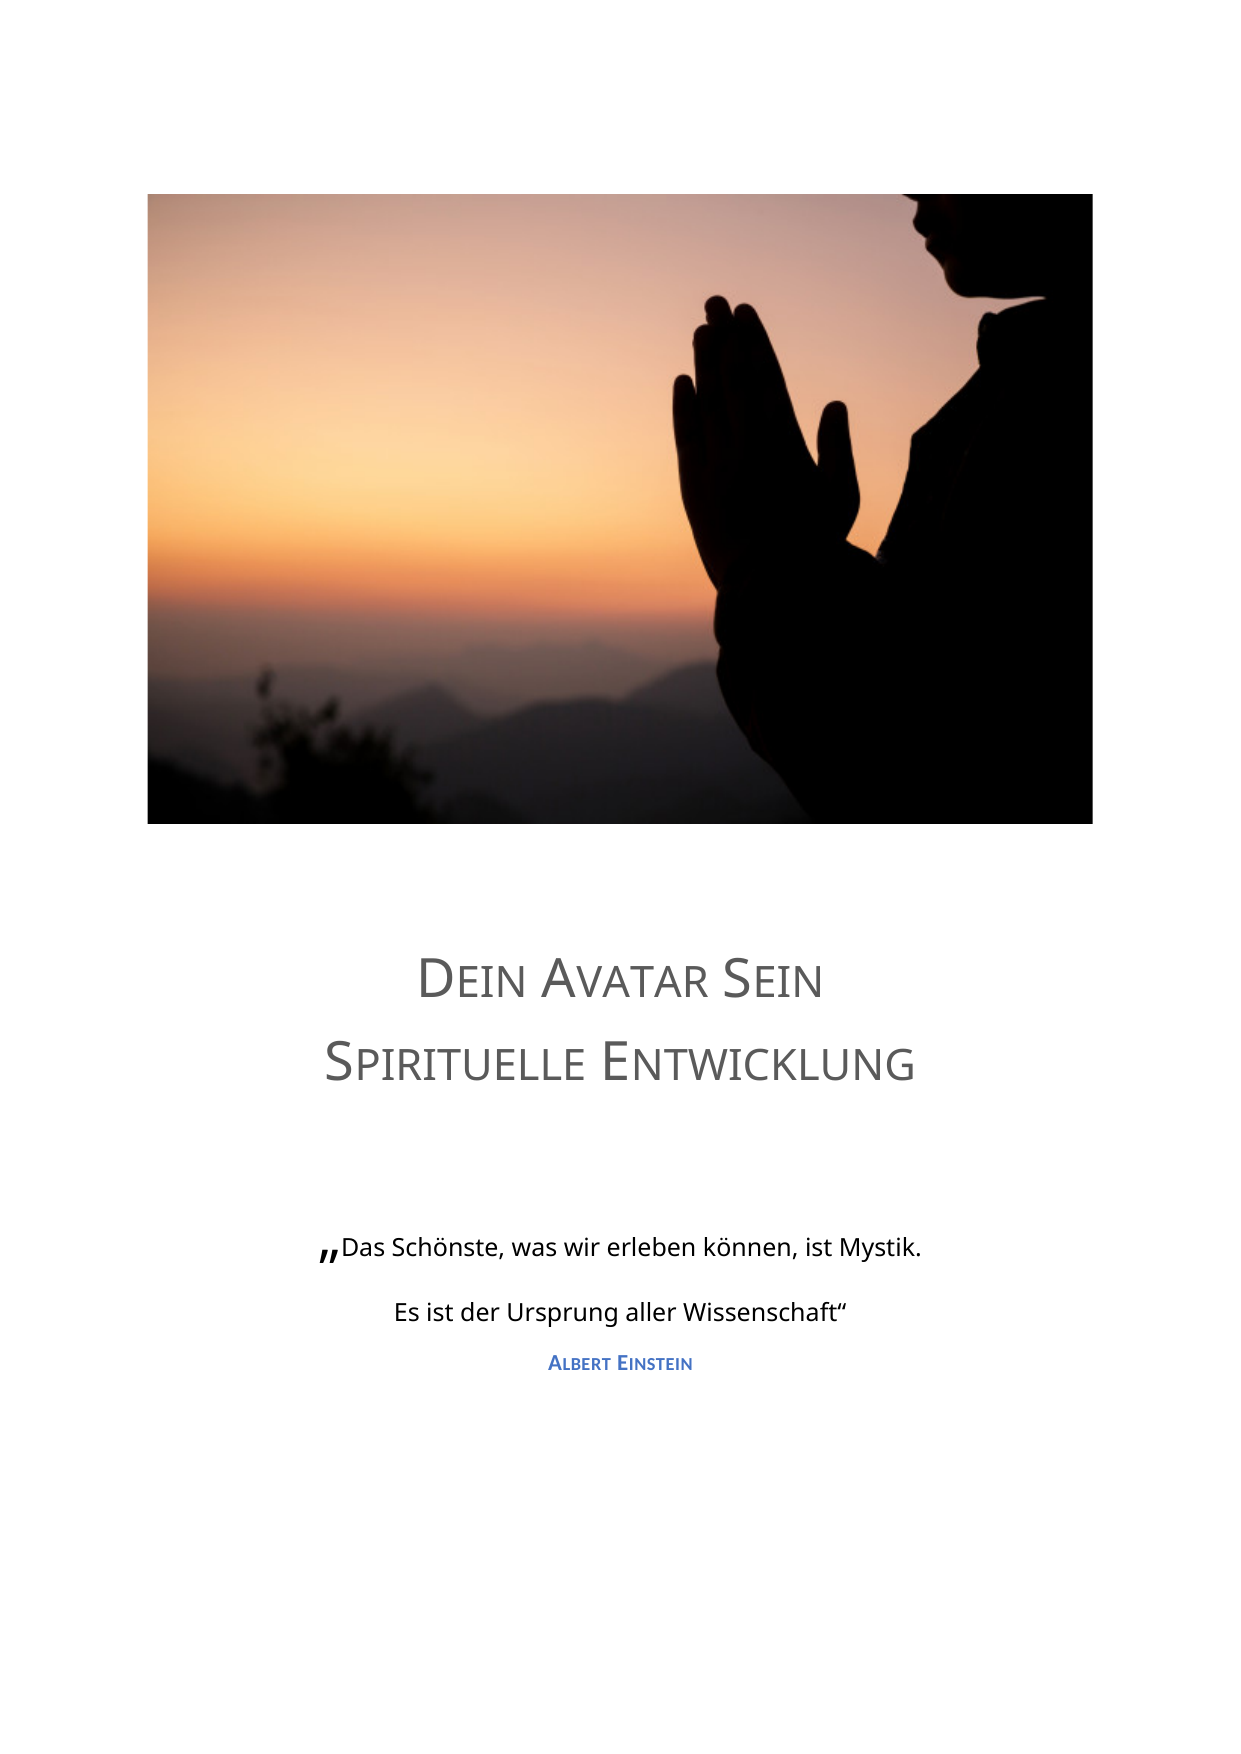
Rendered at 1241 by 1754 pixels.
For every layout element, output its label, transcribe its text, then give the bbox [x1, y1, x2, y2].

subtitle Spirituelle Entwicklung [148, 1023, 1093, 1097]
text Es ist der Ursprung aller Wissenschaft“ [148, 1295, 1093, 1329]
text Albert Einstein [148, 1348, 1093, 1376]
subtitle Dein Avatar Sein [148, 939, 1093, 1013]
text „Das Schönste, was wir erleben können, ist Mystik. [148, 1199, 1093, 1272]
picture [147, 194, 1093, 824]
